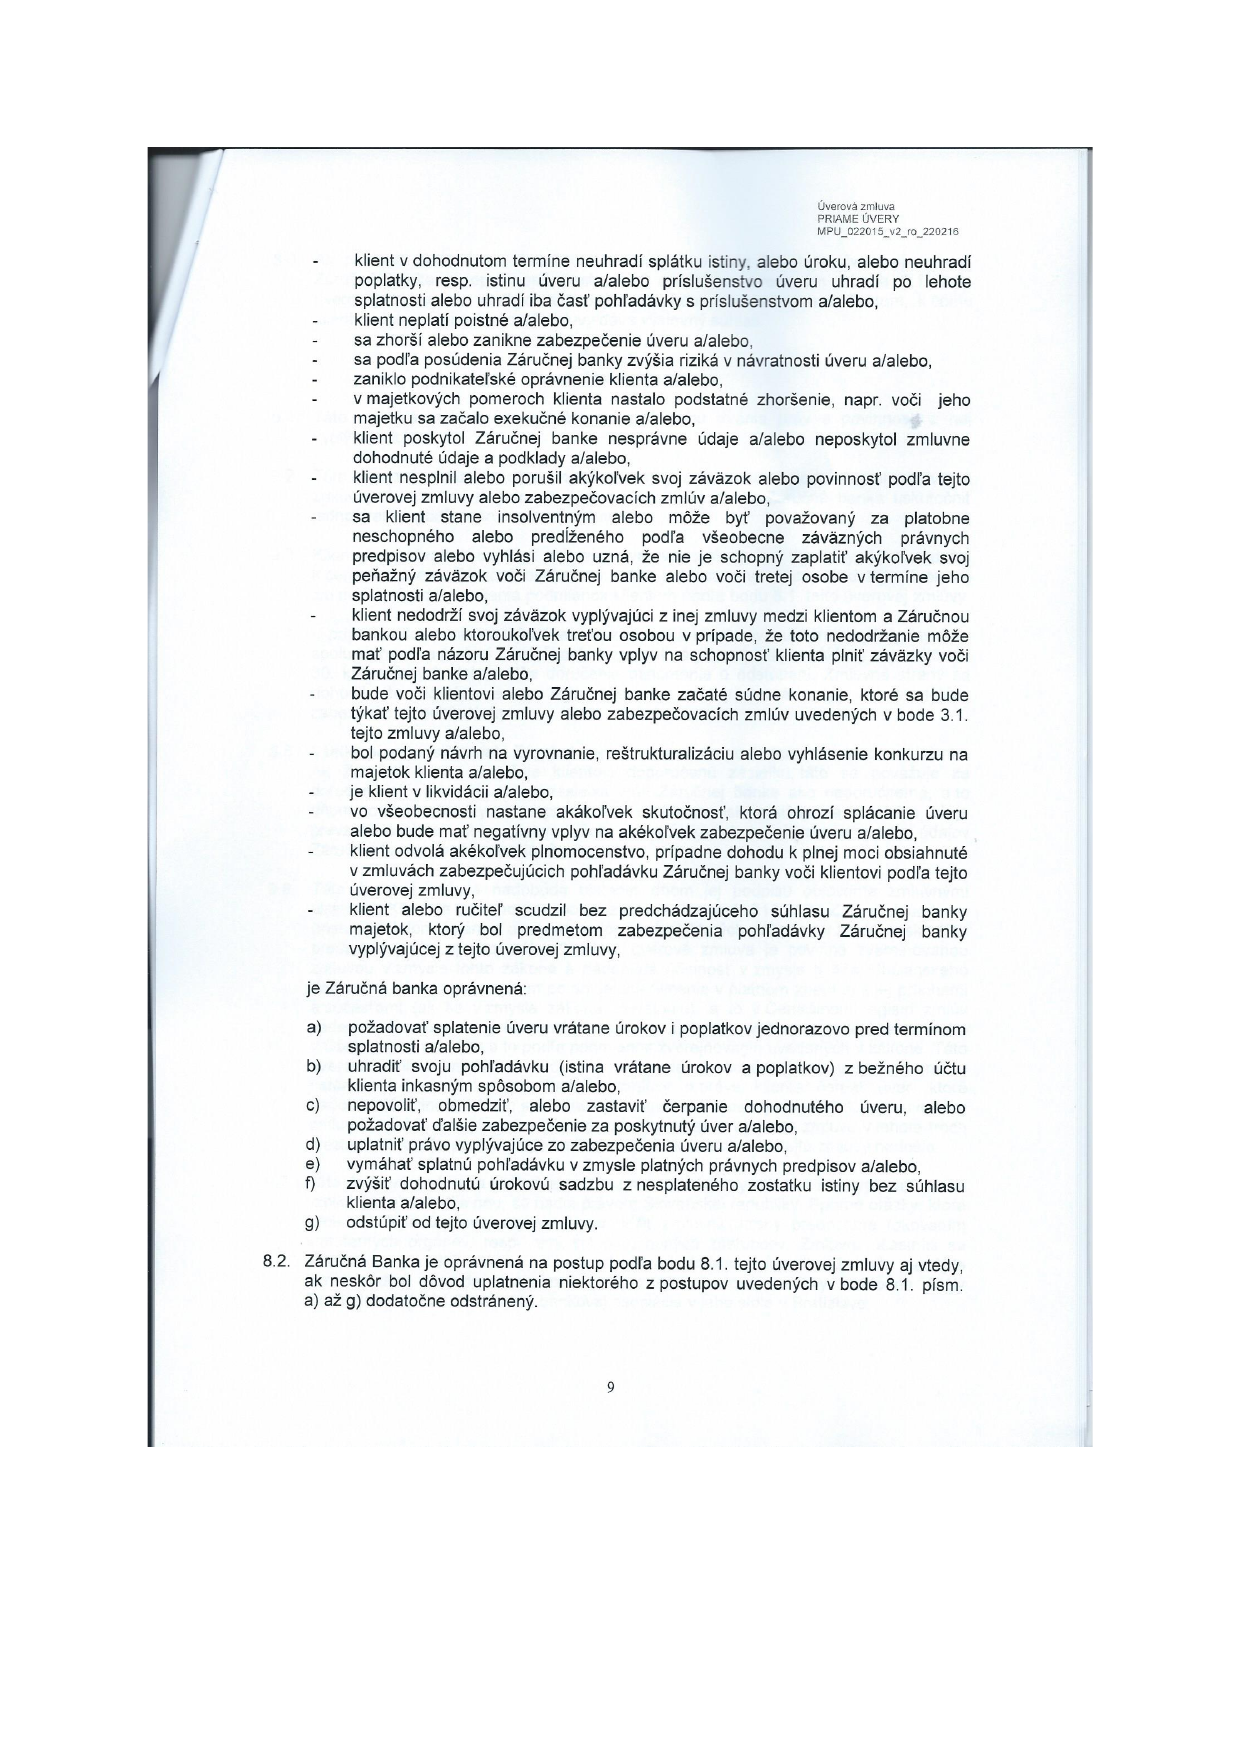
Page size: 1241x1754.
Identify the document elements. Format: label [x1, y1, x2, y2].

picture [147, 147, 1093, 1447]
